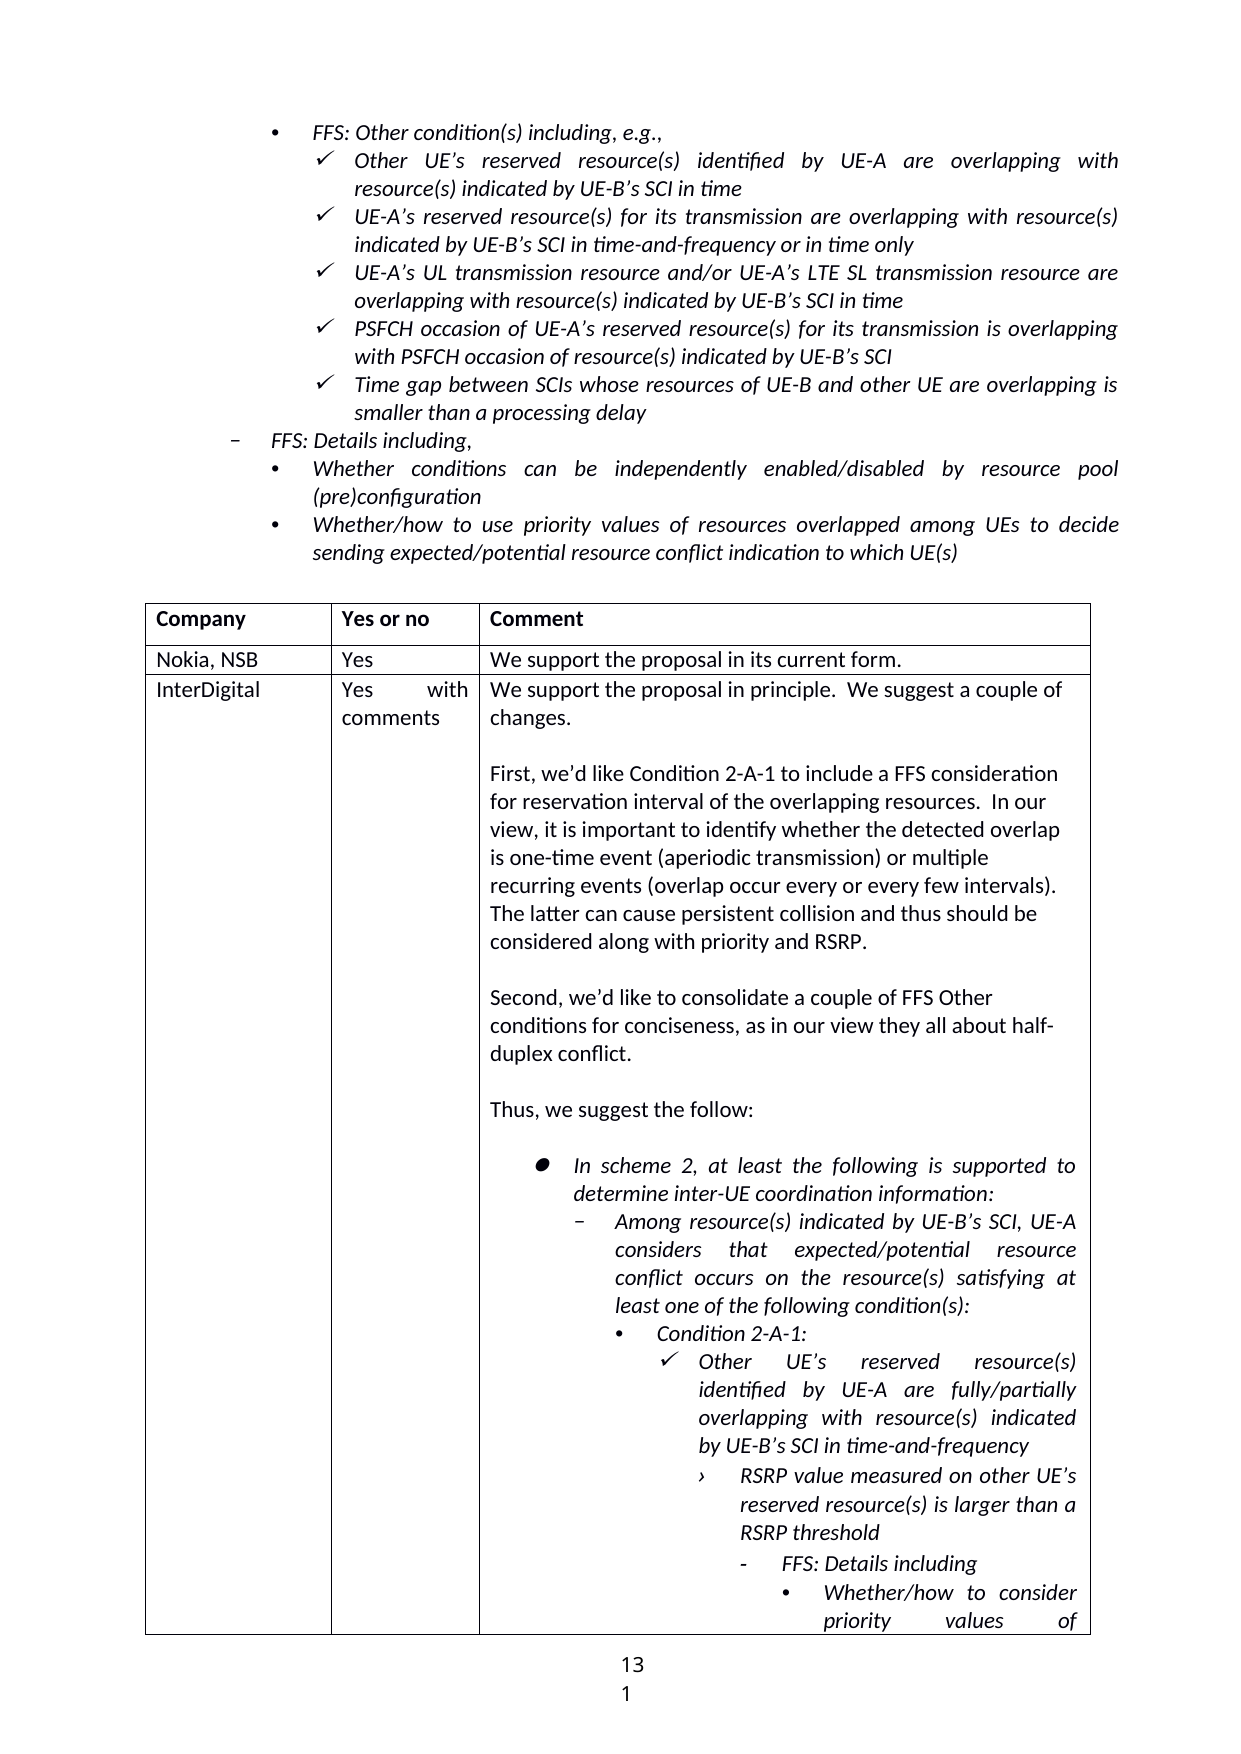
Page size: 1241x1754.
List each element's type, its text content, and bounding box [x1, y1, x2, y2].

list Time gap between SCIs whose resources of UE-B and other UE are overlapping is smaller than a processing delay [312, 370, 1122, 426]
list UE-A’s reserved resource(s) for its transmission are overlapping with resource(s) indicated by UE-B’s SCI in time-and-frequency or in time only [312, 202, 1122, 258]
table_cell Yes [332, 646, 479, 674]
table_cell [480, 675, 1090, 1634]
list Whether/how to use priority values of resources overlapped among UEs to decide sending expected/potential resource conflict indication to which UE(s) [271, 510, 1122, 566]
table_cell We support the proposal in its current form. [480, 646, 1090, 674]
table_cell Yes with comments [332, 675, 479, 1634]
list UE-A’s UL transmission resource and/or UE-A’s LTE SL transmission resource are overlapping with resource(s) indicated by UE-B’s SCI in time [312, 258, 1122, 314]
table_header Comment [480, 604, 1090, 644]
list FFS: Other condition(s) including, e.g., [271, 118, 1122, 146]
table_header Yes or no [332, 604, 479, 644]
list FFS: Details including, [229, 426, 1122, 454]
table_cell InterDigital [146, 675, 331, 1634]
table_cell Nokia, NSB [146, 646, 331, 674]
list PSFCH occasion of UE-A’s reserved resource(s) for its transmission is overlapping with PSFCH occasion of resource(s) indicated by UE-B’s SCI [312, 314, 1122, 370]
list Whether conditions can be independently enabled/disabled by resource pool (pre)configuration [271, 454, 1122, 510]
table_header Company [146, 604, 331, 644]
list Other UE’s reserved resource(s) identified by UE-A are overlapping with resource(s) indicated by UE-B’s SCI in time [312, 146, 1122, 202]
